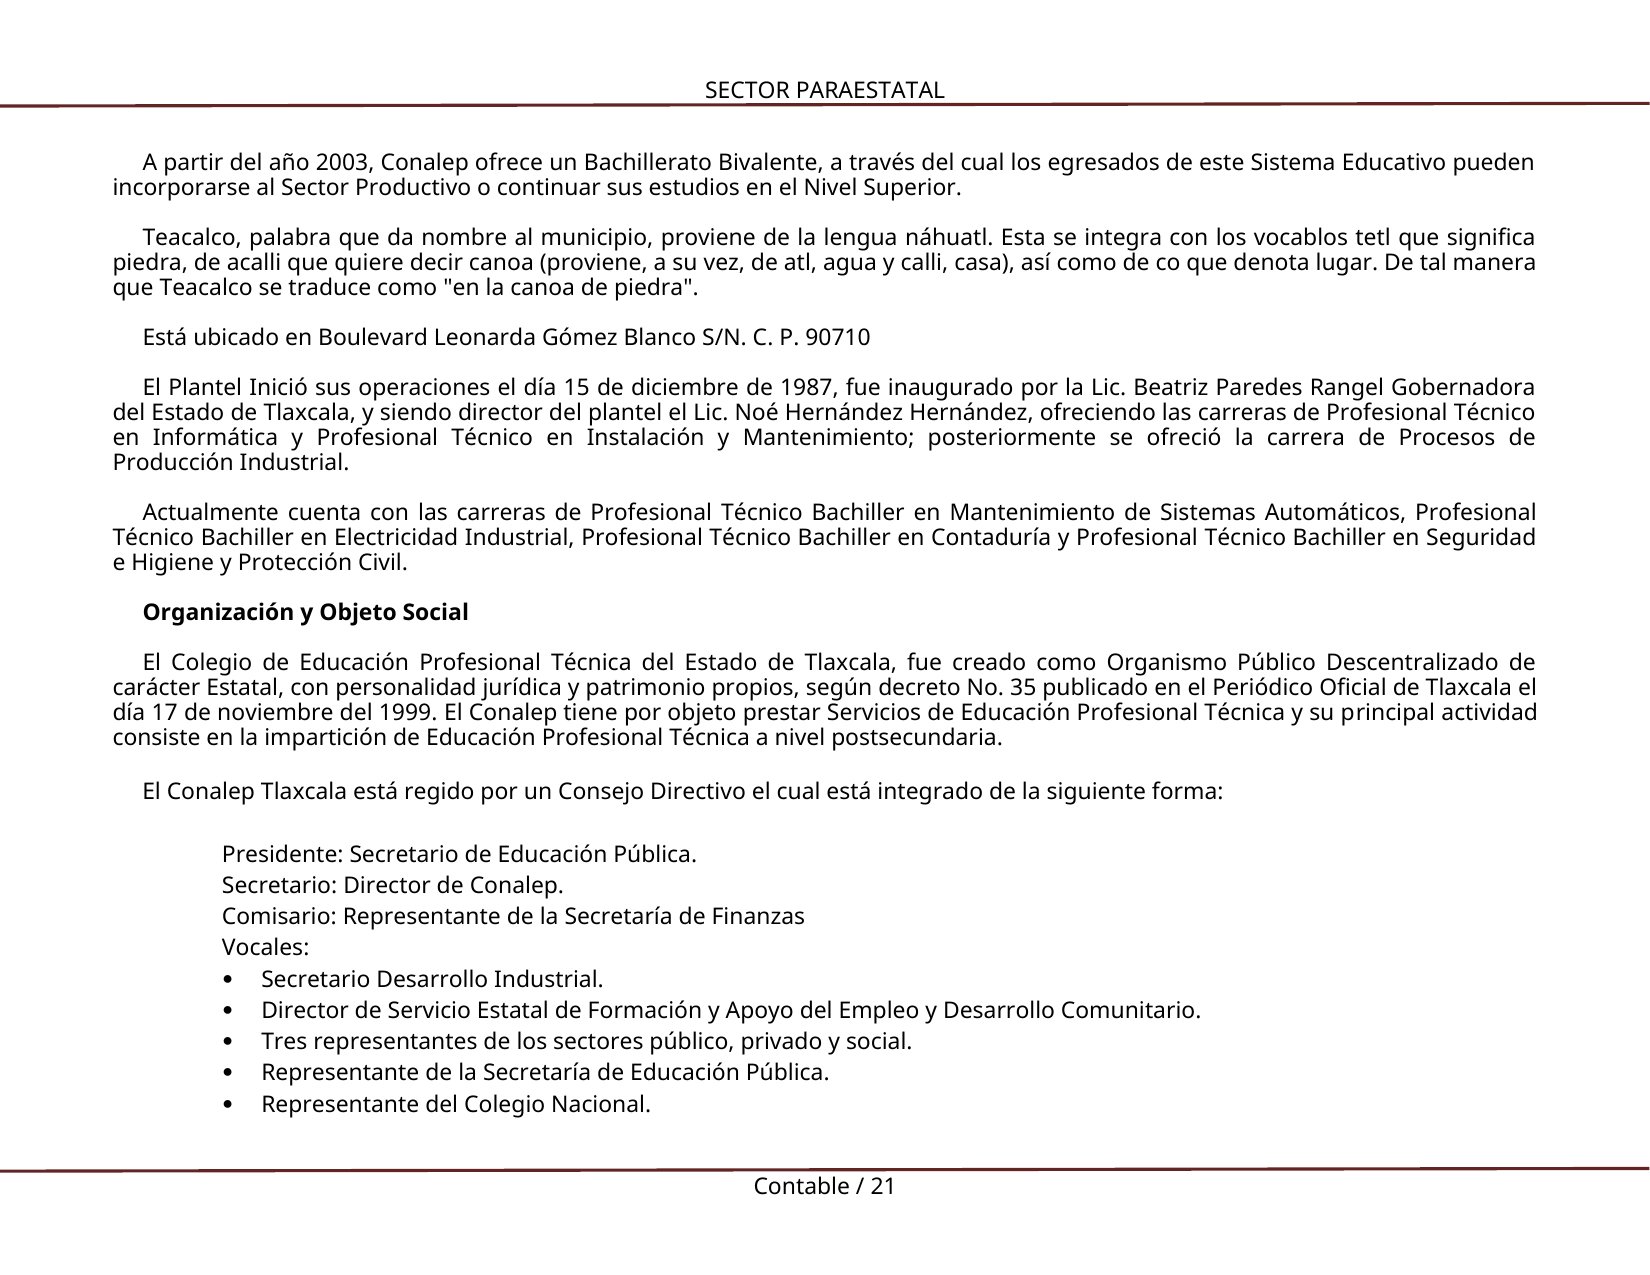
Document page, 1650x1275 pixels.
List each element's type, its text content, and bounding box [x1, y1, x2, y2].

text Teacalco, palabra que da nombre al municipio, proviene de la lengua náhuatl. Esta se integra con los vocablos tetl que significa piedra, de acalli que quiere decir canoa (proviene, a su vez, de atl, agua y calli, casa), así como de co que denota lugar. De tal manera que Teacalco se traduce como "en la canoa de piedra". [112, 225, 1538, 300]
text Comisario: Representante de la Secretaría de Finanzas [112, 900, 1538, 931]
text Actualmente cuenta con las carreras de Profesional Técnico Bachiller en Mantenimiento de Sistemas Automáticos, Profesional Técnico Bachiller en Electricidad Industrial, Profesional Técnico Bachiller en Contaduría y Profesional Técnico Bachiller en Seguridad e Higiene y Protección Civil. [112, 500, 1538, 575]
list Representante del Colegio Nacional. [223, 1087, 1538, 1119]
text El Colegio de Educación Profesional Técnica del Estado de Tlaxcala, fue creado como Organismo Público Descentralizado de carácter Estatal, con personalidad jurídica y patrimonio propios, según decreto No. 35 publicado en el Periódico Oficial de Tlaxcala el día 17 de noviembre del 1999. El Conalep tiene por objeto prestar Servicios de Educación Profesional Técnica y su principal actividad consiste en la impartición de Educación Profesional Técnica a nivel postsecundaria. [112, 650, 1538, 750]
list Representante de la Secretaría de Educación Pública. [223, 1056, 1538, 1087]
text A partir del año 2003, Conalep ofrece un Bachillerato Bivalente, a través del cual los egresados de este Sistema Educativo pueden incorporarse al Sector Productivo o continuar sus estudios en el Nivel Superior. [112, 150, 1538, 200]
list Secretario Desarrollo Industrial. [223, 962, 1538, 994]
text Está ubicado en Boulevard Leonarda Gómez Blanco S/N. C. P. 90710 [112, 325, 1538, 350]
text El Conalep Tlaxcala está regido por un Consejo Directivo el cual está integrado de la siguiente forma: [112, 775, 1538, 806]
list Director de Servicio Estatal de Formación y Apoyo del Empleo y Desarrollo Comunitario. [223, 994, 1538, 1025]
text El Plantel Inició sus operaciones el día 15 de diciembre de 1987, fue inaugurado por la Lic. Beatriz Paredes Rangel Gobernadora del Estado de Tlaxcala, y siendo director del plantel el Lic. Noé Hernández Hernández, ofreciendo las carreras de Profesional Técnico en Informática y Profesional Técnico en Instalación y Mantenimiento; posteriormente se ofreció la carrera de Procesos de Producción Industrial. [112, 375, 1538, 475]
list Tres representantes de los sectores público, privado y social. [223, 1025, 1538, 1056]
text Organización y Objeto Social [112, 600, 1538, 625]
text Vocales: [112, 931, 1538, 962]
text Presidente: Secretario de Educación Pública. [186, 837, 1538, 869]
text Secretario: Director de Conalep. [186, 869, 1538, 900]
